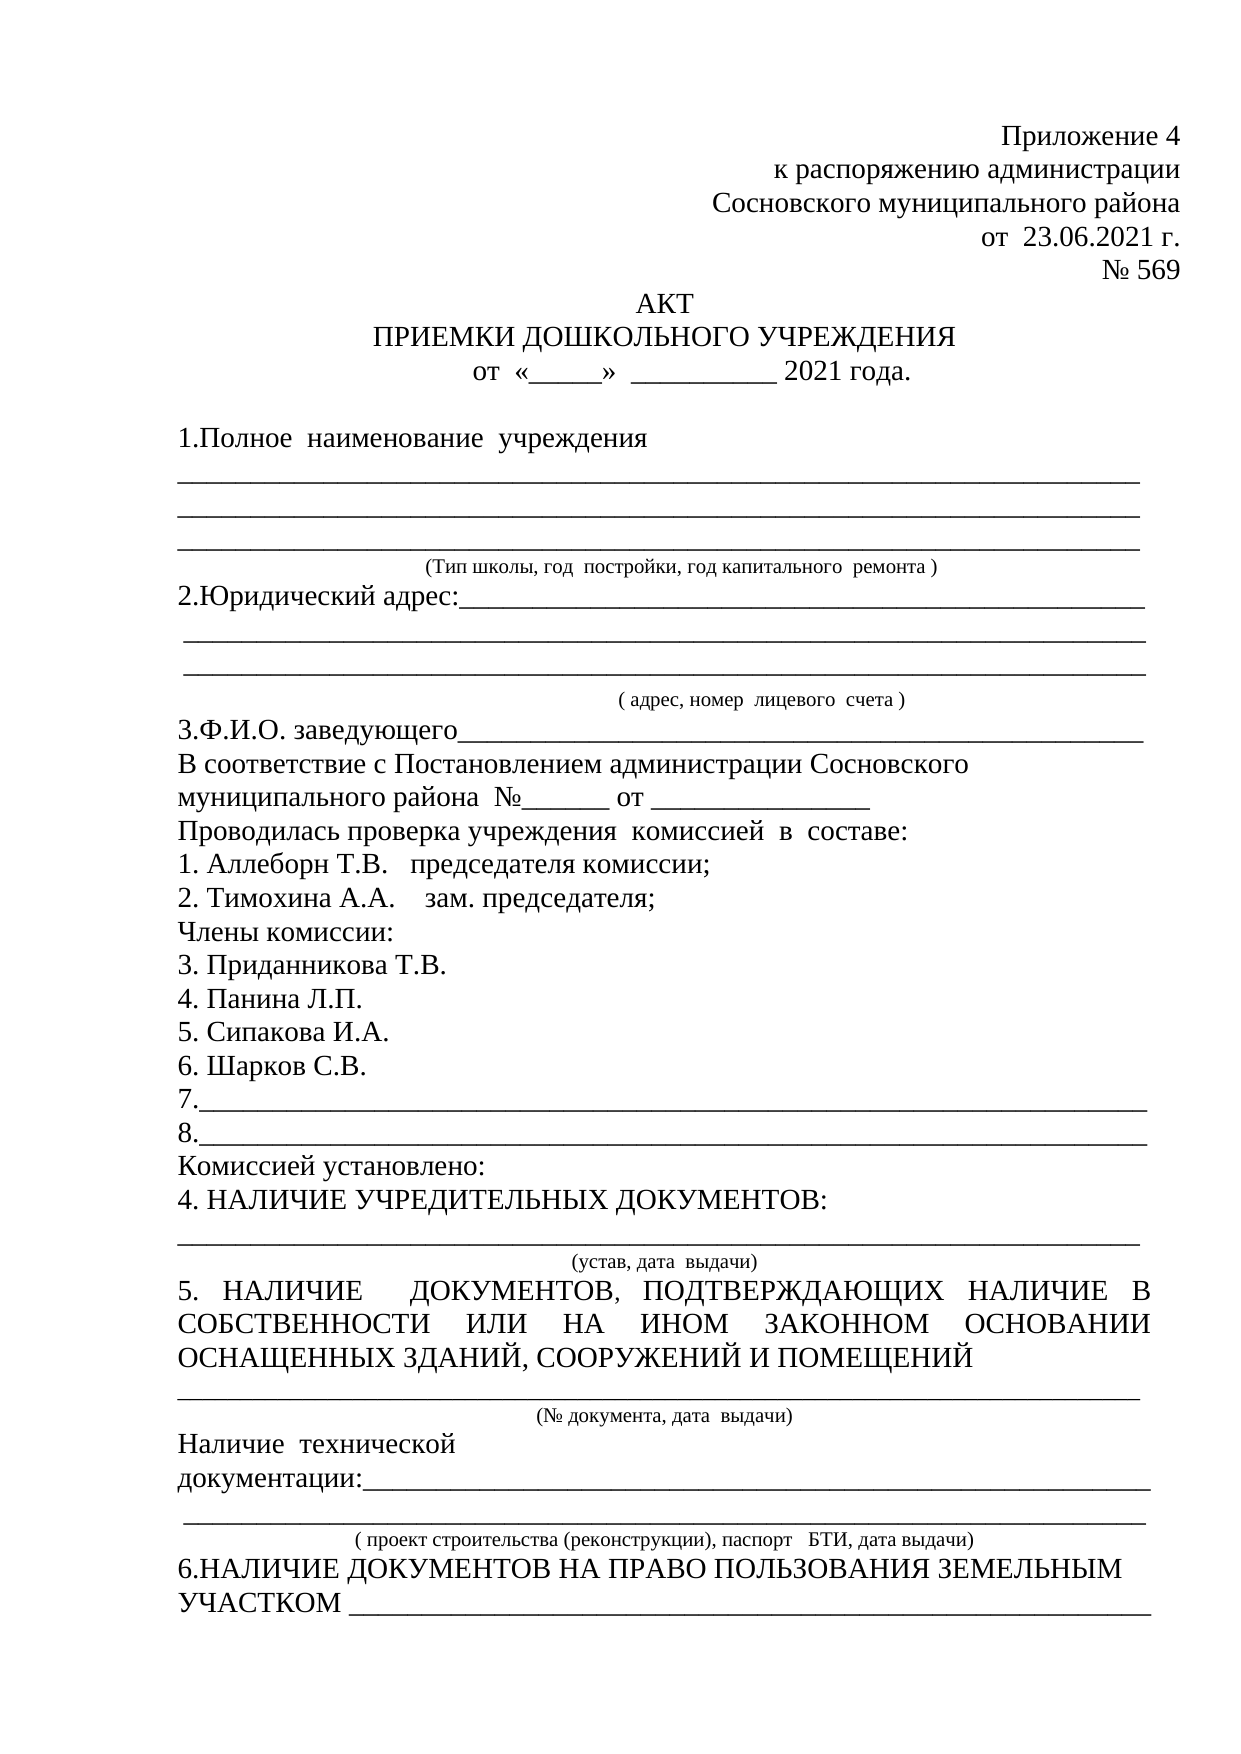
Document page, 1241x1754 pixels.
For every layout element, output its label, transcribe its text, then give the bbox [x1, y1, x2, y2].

table_header Приложение 4 [682, 118, 1192, 152]
text 7._________________________________________________________________ [177, 1081, 1152, 1115]
text (устав, дата выдачи) [177, 1249, 1152, 1273]
table_cell № 569 [682, 252, 1192, 286]
table_cell к распоряжению администрации [682, 152, 1192, 185]
text ПРИЕМКИ ДОШКОЛЬНОГО УЧРЕЖДЕНИЯ [177, 319, 1152, 353]
text 3. Приданникова Т.В. [177, 947, 1152, 981]
text 1.Полное наименование учреждения ______________________________________________________________________________________________________________________________________________________________________________________________________ [177, 420, 1152, 554]
text 4. Панина Л.П. [177, 981, 1152, 1014]
text 2.Юридический адрес:_______________________________________________ [177, 578, 1152, 612]
text 6.НАЛИЧИЕ ДОКУМЕНТОВ НА ПРАВО ПОЛЬЗОВАНИЯ ЗЕМЕЛЬНЫМ УЧАСТКОМ _______________________________________________________ [177, 1551, 1152, 1618]
text 8._________________________________________________________________ [177, 1115, 1152, 1148]
text АКТ [177, 286, 1152, 319]
text 5. Сипакова И.А. [177, 1014, 1152, 1048]
text от «_____» __________ 2021 года. [177, 353, 1152, 386]
text Проводилась проверка учреждения комиссией в составе: [177, 813, 1152, 847]
text _____________________________________________________________________________ [177, 1374, 1152, 1402]
text __________________________________________________________________ ( проект строительства (реконструкции), паспорт БТИ, дата выдачи) [177, 1494, 1152, 1551]
text __________________________________________________________________ [177, 1216, 1152, 1249]
text (№ документа, дата выдачи) [177, 1402, 1152, 1427]
text В соответствие с Постановлением администрации Сосновского муниципального района №______ от _______________ [177, 746, 1152, 813]
text 5. НАЛИЧИЕ ДОКУМЕНТОВ, ПОДТВЕРЖДАЮЩИХ НАЛИЧИЕ В СОБСТВЕННОСТИ ИЛИ НА ИНОМ ЗАКОННОМ ОСНОВАНИИ ОСНАЩЕННЫХ ЗДАНИЙ, СООРУЖЕНИЙ И ПОМЕЩЕНИЙ [177, 1273, 1152, 1374]
text ____________________________________________________________________________________________________________________________________ ( адрес, номер лицевого счета ) [177, 612, 1152, 712]
text 2. Тимохина А.А. зам. председателя; [177, 880, 1152, 914]
text Наличие технической документации:______________________________________________________ [177, 1427, 1152, 1494]
text 1. Аллеборн Т.В. председателя комиссии; [177, 847, 1152, 880]
text 6. Шарков С.В. [177, 1048, 1152, 1081]
text Комиссией установлено: [177, 1148, 1152, 1182]
table_cell Сосновского муниципального района [682, 185, 1192, 219]
text 4. НАЛИЧИЕ УЧРЕДИТЕЛЬНЫХ ДОКУМЕНТОВ: [177, 1182, 1152, 1216]
text 3.Ф.И.О. заведующего_______________________________________________ [177, 712, 1152, 746]
table_cell от 23.06.2021 г. [682, 219, 1192, 252]
text (Тип школы, год постройки, год капитального ремонта ) [177, 554, 1152, 578]
text Члены комиссии: [177, 914, 1152, 947]
